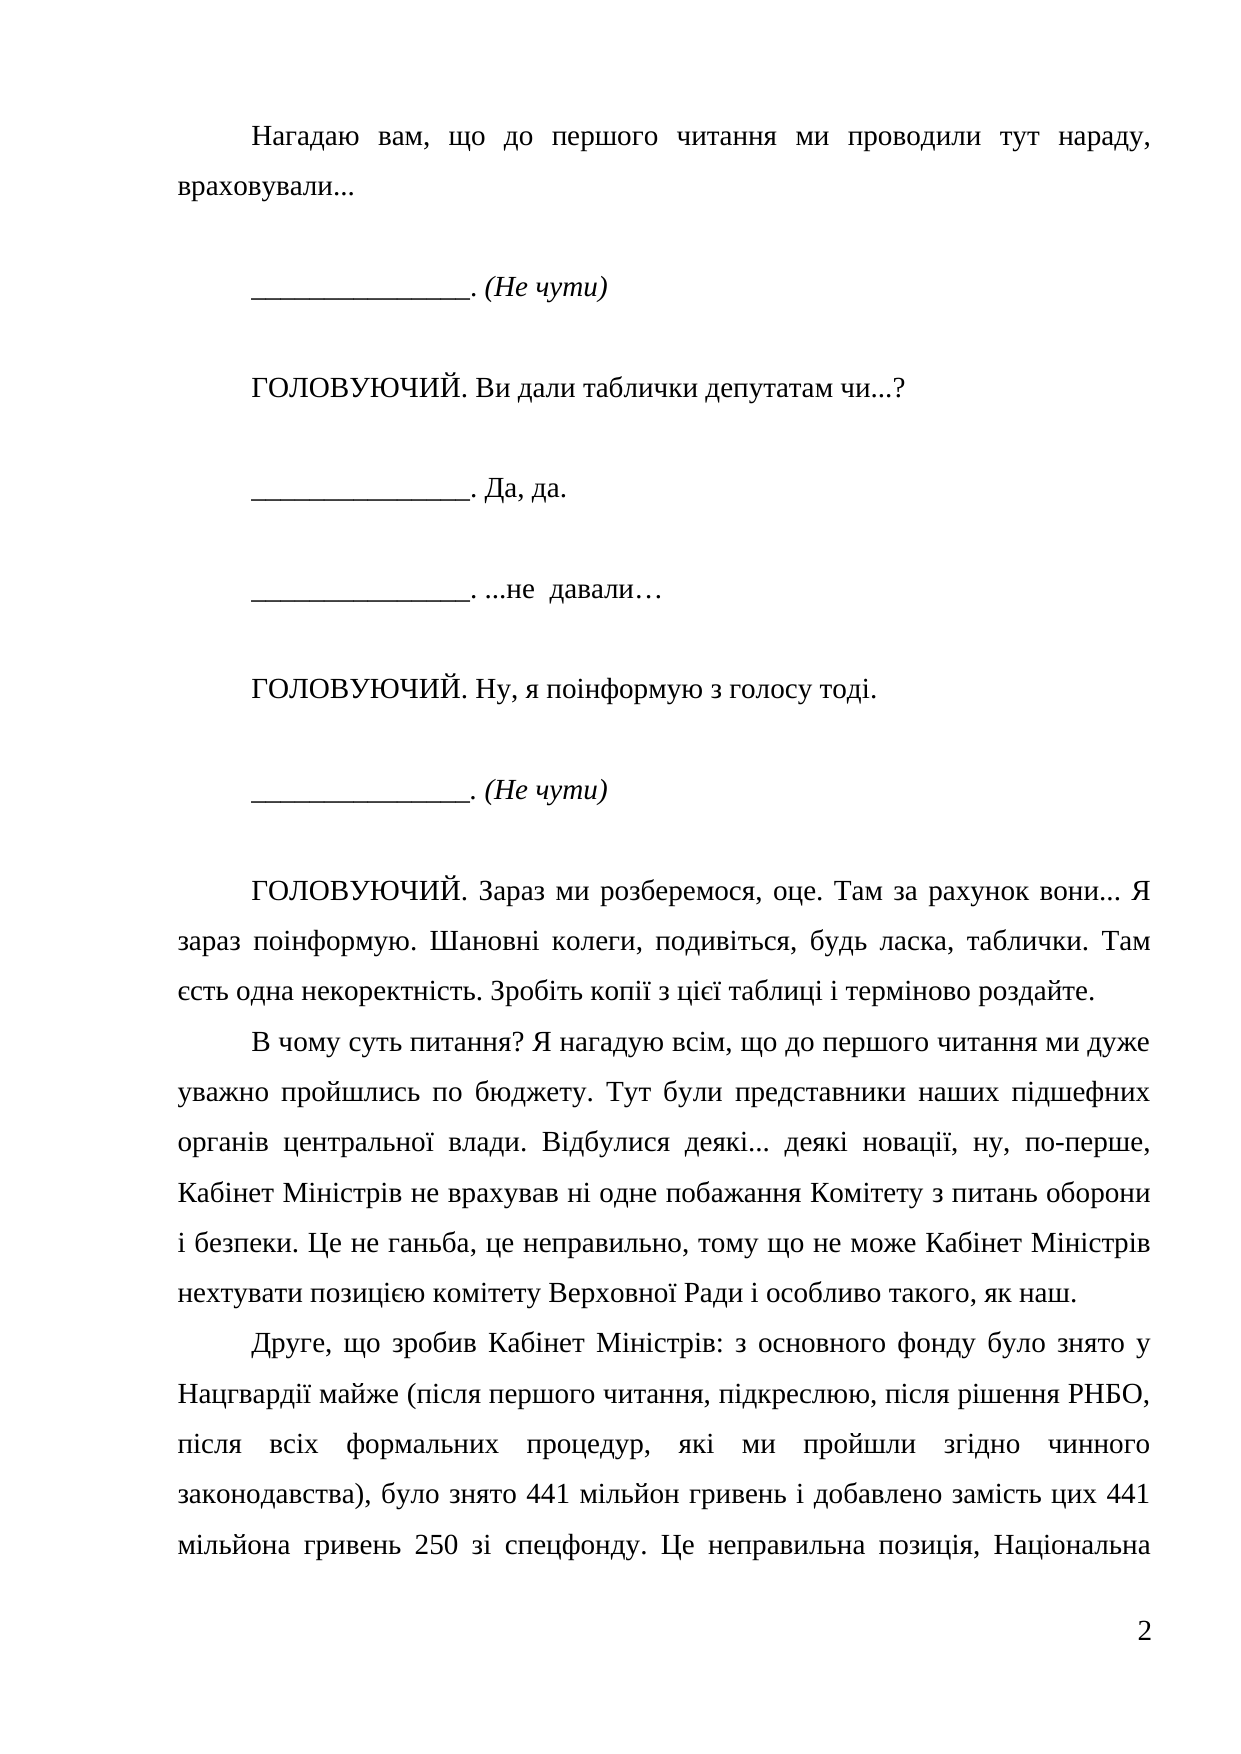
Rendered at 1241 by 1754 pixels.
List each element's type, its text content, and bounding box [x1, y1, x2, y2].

text В чому суть питання? Я нагадую всім, що до першого читання ми дуже уважно пройшлись по бюджету. Тут були представники наших підшефних органів центральної влади. Відбулися деякі... деякі новації, ну, по-перше, Кабінет Міністрів не врахував ні одне побажання Комітету з питань оборони і безпеки. Це не ганьба, це неправильно, тому що не може Кабінет Міністрів нехтувати позицією комітету Верховної Ради і особливо такого, як наш. [177, 1024, 1152, 1309]
text ГОЛОВУЮЧИЙ. Ну, я поінформую з голосу тоді. [177, 672, 1152, 705]
text Нагадаю вам, що до першого читання ми проводили тут нараду, враховували... [177, 118, 1152, 202]
text _______________. Да, да. [177, 470, 1152, 504]
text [177, 1326, 1152, 1560]
text ГОЛОВУЮЧИЙ. Ви дали таблички депутатам чи...? [177, 370, 1152, 403]
text _______________. ...не давали… [177, 571, 1152, 604]
text ГОЛОВУЮЧИЙ. Зараз ми розберемося, оце. Там за рахунок вони... Я зараз поінформую. Шановні колеги, подивіться, будь ласка, таблички. Там єсть одна некоректність. Зробіть копії з цієї таблиці і терміново роздайте. [177, 873, 1152, 1007]
text _______________. (Не чути) [177, 269, 1152, 303]
text _______________. (Не чути) [177, 772, 1152, 806]
